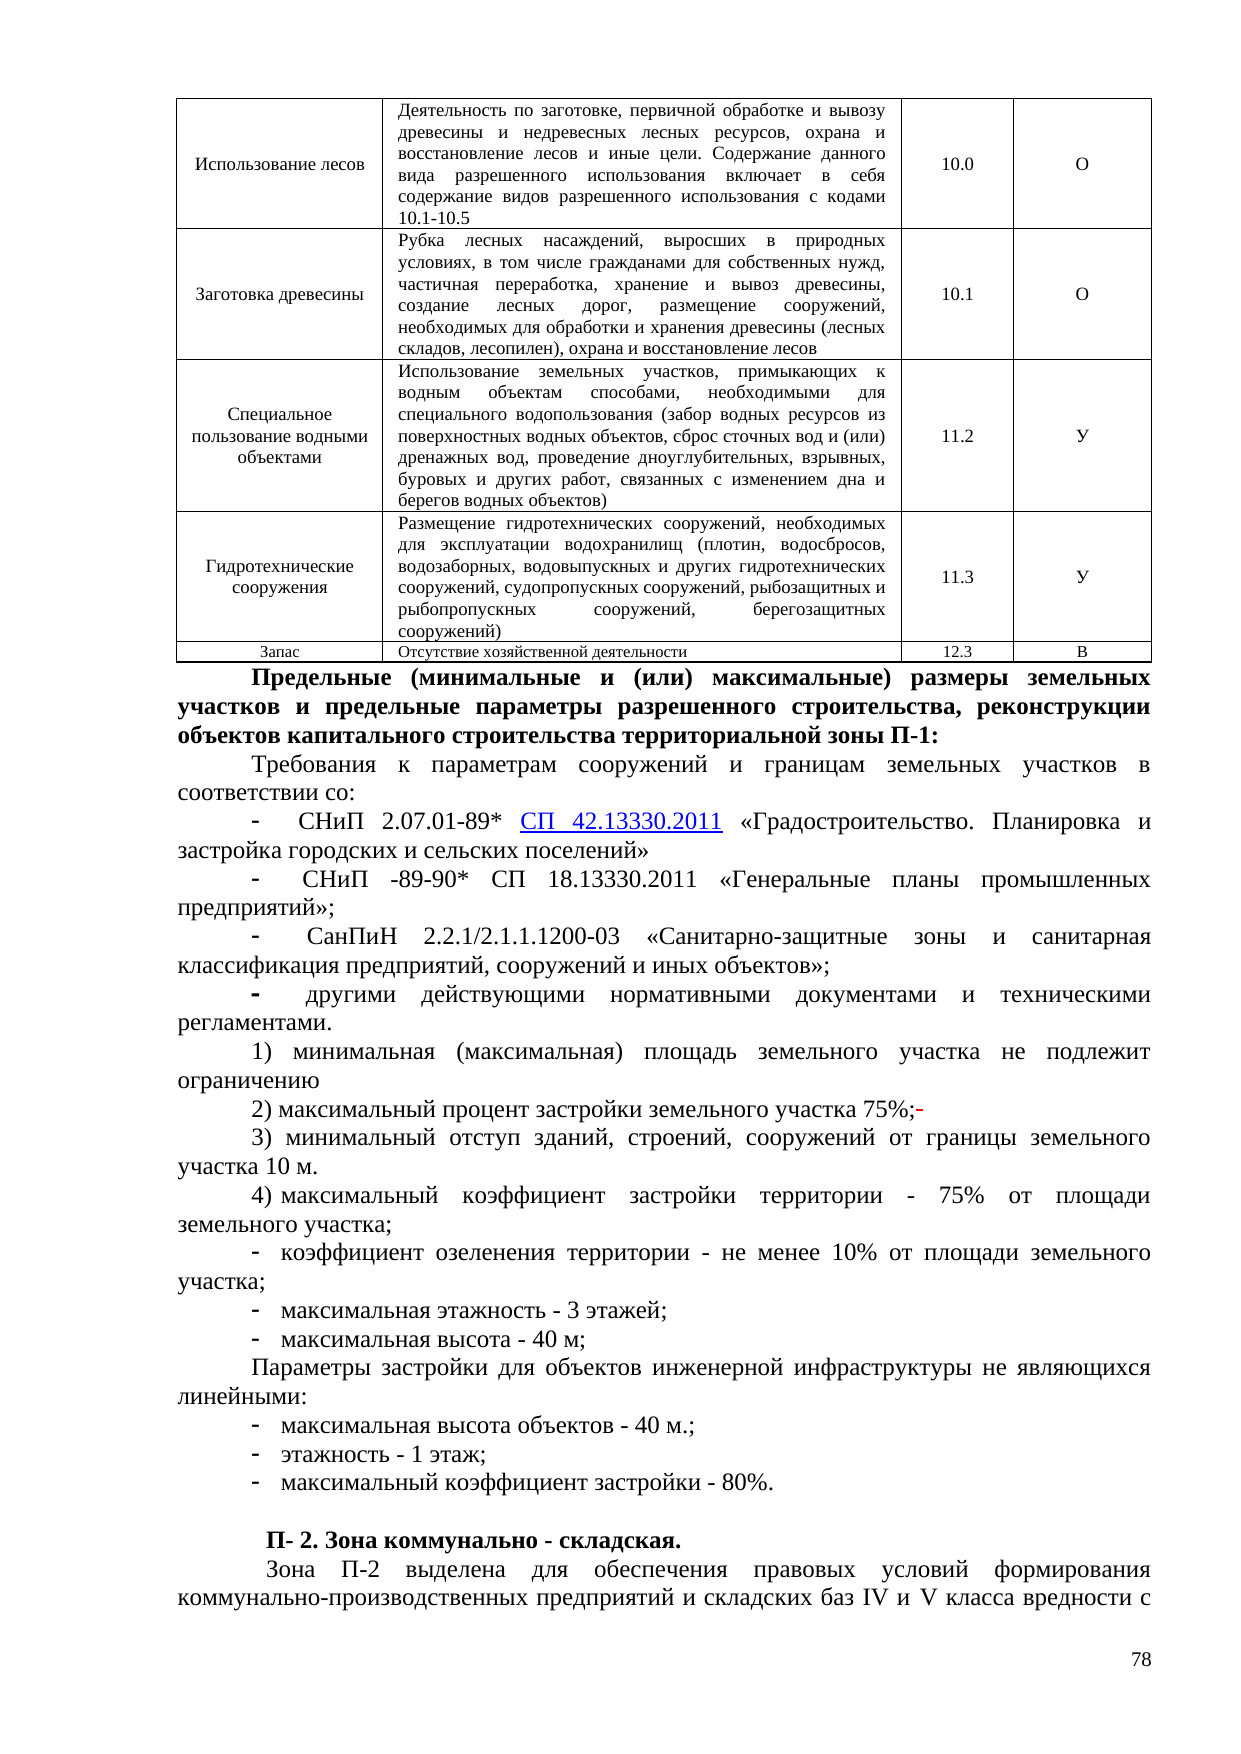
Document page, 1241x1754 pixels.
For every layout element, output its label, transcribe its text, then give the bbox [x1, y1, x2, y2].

table_cell Заготовка древесины [177, 229, 382, 359]
table_cell Отсутствие хозяйственной деятельности [383, 642, 901, 661]
text Параметры застройки для объектов инженерной инфраструктуры не являющихся линейными: [177, 1352, 1152, 1410]
list этажность - 1 этаж; [177, 1439, 1152, 1467]
list максимальная высота - 40 м; [177, 1324, 1152, 1352]
table_cell О [1014, 99, 1151, 228]
table_cell 10.0 [902, 99, 1013, 228]
text 3) минимальный отступ зданий, строений, сооружений от границы земельного участка 10 м. [177, 1122, 1152, 1180]
text П- 2. Зона коммунально - складская. [177, 1525, 1152, 1554]
table_cell У [1014, 360, 1151, 511]
table_cell 12.3 [902, 642, 1013, 661]
table_cell Рубка лесных насаждений, выросших в природных условиях, в том числе гражданами для собственных нужд, частичная переработка, хранение и вывоз древесины, создание лесных дорог, размещение сооружений, необходимых для обработки и хранения древесины (лесных складов, лесопилен), охрана и восстановление лесов [383, 229, 901, 359]
text 2) максимальный процент застройки земельного участка 75%; [177, 1094, 1152, 1122]
list СНиП -89-90* СП 18.13330.2011 «Генеральные планы промышленных предприятий»; [177, 864, 1152, 921]
list максимальная высота объектов - 40 м.; [177, 1410, 1152, 1439]
table_cell 11.3 [902, 512, 1013, 641]
table_cell У [1014, 512, 1151, 641]
table_cell О [1014, 229, 1151, 359]
table_cell Использование лесов [177, 99, 382, 228]
list СНиП 2.07.01-89* СП 42.13330.2011 «Градостроительство. Планировка и застройка городских и сельских поселений» [177, 806, 1152, 864]
table_cell Деятельность по заготовке, первичной обработке и вывозу древесины и недревесных лесных ресурсов, охрана и восстановление лесов и иные цели. Содержание данного вида разрешенного использования включает в себя содержание видов разрешенного использования с кодами 10.1-10.5 [383, 99, 901, 228]
table_cell Гидротехнические сооружения [177, 512, 382, 641]
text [177, 1554, 1152, 1611]
text 1) минимальная (максимальная) площадь земельного участка не подлежит ограничению [177, 1036, 1152, 1094]
list максимальный коэффициент застройки территории - 75% от площади земельного участка; [177, 1180, 1152, 1237]
table_cell Использование земельных участков, примыкающих к водным объектам способами, необходимыми для специального водопользования (забор водных ресурсов из поверхностных водных объектов, сброс сточных вод и (или) дренажных вод, проведение дноуглубительных, взрывных, буровых и других работ, связанных с изменением дна и берегов водных объектов) [383, 360, 901, 511]
table_cell Специальное пользование водными объектами [177, 360, 382, 511]
table_cell 11.2 [902, 360, 1013, 511]
list СанПиН 2.2.1/2.1.1.1200-03 «Санитарно-защитные зоны и санитарная классификация предприятий, сооружений и иных объектов»; [177, 921, 1152, 979]
list другими действующими нормативными документами и техническими регламентами. [177, 979, 1152, 1036]
list максимальный коэффициент застройки - 80%. [177, 1467, 1152, 1496]
table_cell Запас [177, 642, 382, 661]
table_cell 10.1 [902, 229, 1013, 359]
table_cell В [1014, 642, 1151, 661]
table_cell Размещение гидротехнических сооружений, необходимых для эксплуатации водохранилищ (плотин, водосбросов, водозаборных, водовыпускных и других гидротехнических сооружений, судопропускных сооружений, рыбозащитных и рыбопропускных сооружений, берегозащитных сооружений) [383, 512, 901, 641]
list коэффициент озеленения территории - не менее 10% от площади земельного участка; [177, 1237, 1152, 1295]
list максимальная этажность - 3 этажей; [177, 1295, 1152, 1324]
text Требования к параметрам сооружений и границам земельных участков в соответствии со: [177, 749, 1152, 806]
text Предельные (минимальные и (или) максимальные) размеры земельных участков и предельные параметры разрешенного строительства, реконструкции объектов капитального строительства территориальной зоны П-1: [177, 663, 1152, 749]
